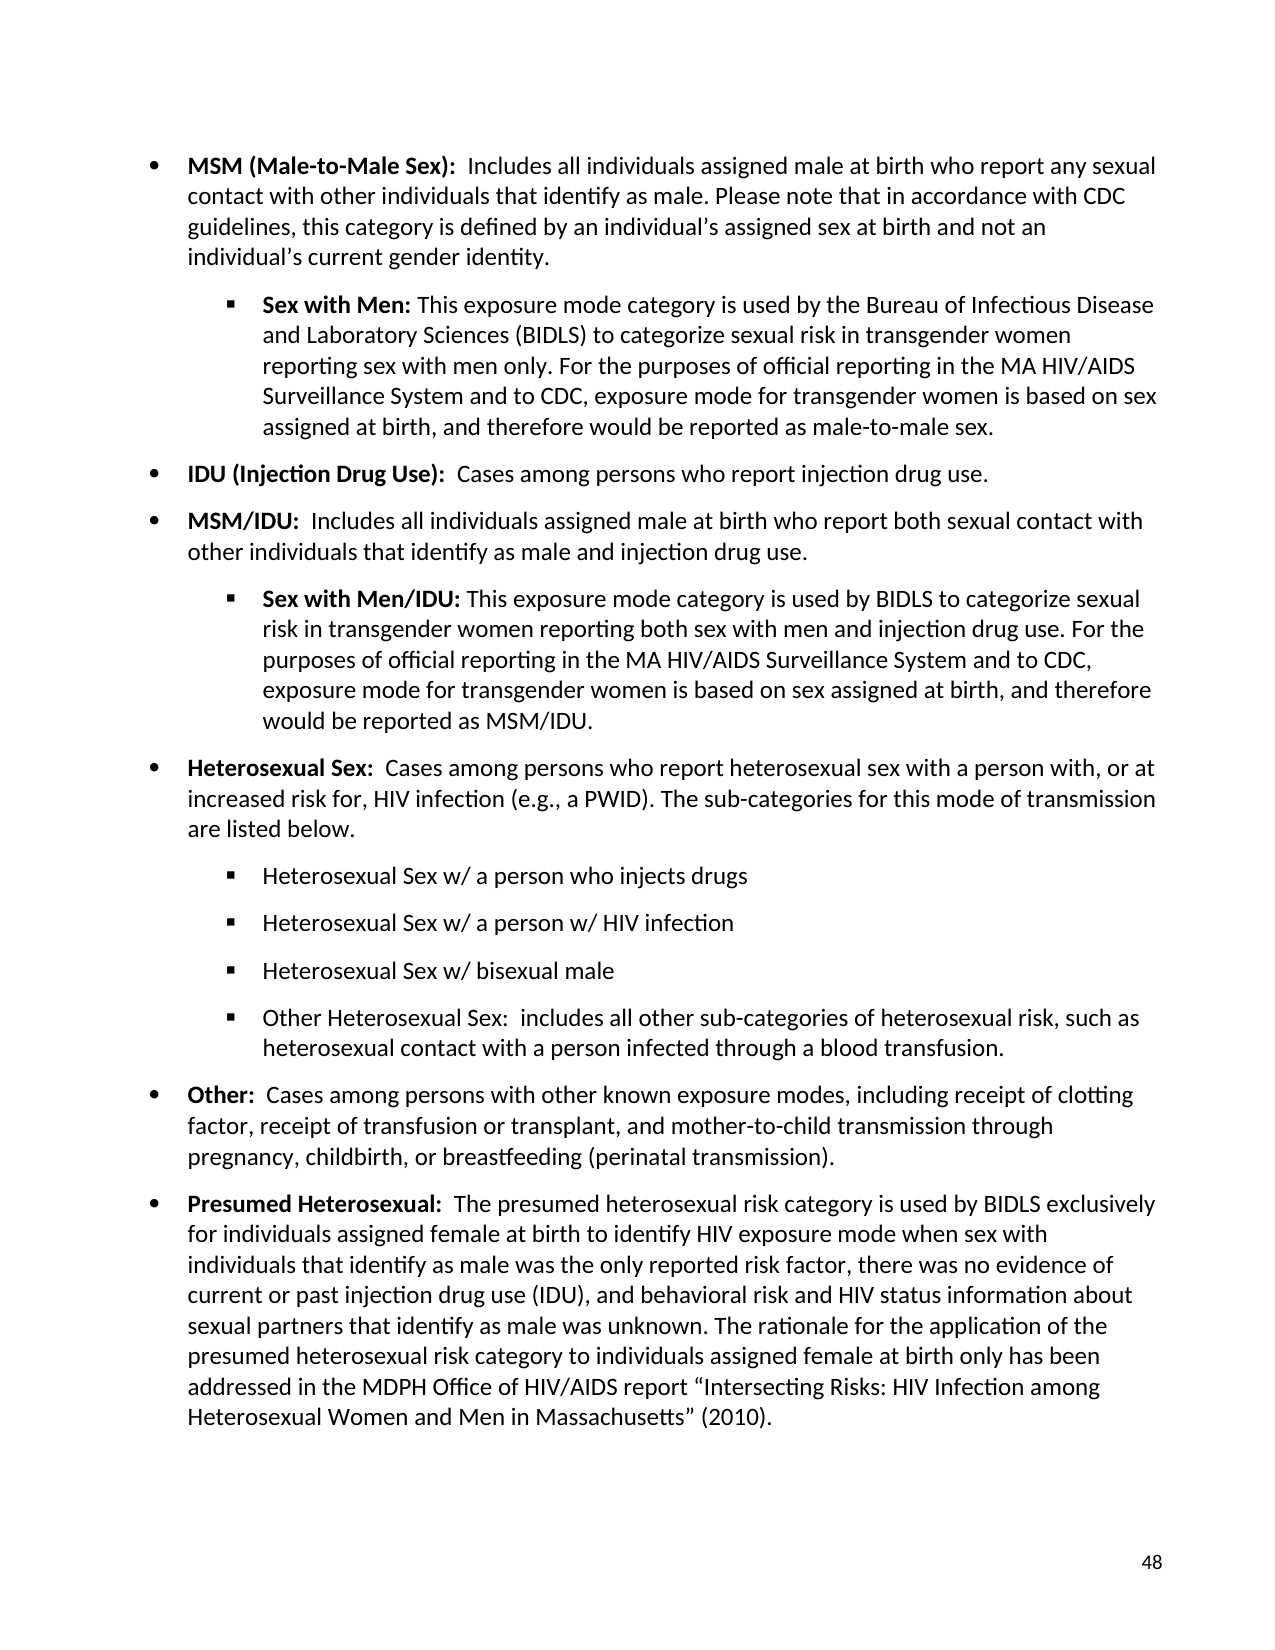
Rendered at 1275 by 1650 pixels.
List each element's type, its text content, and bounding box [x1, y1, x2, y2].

list Other Heterosexual Sex: includes all other sub-categories of heterosexual risk, such as heterosexual contact with a person infected through a blood transfusion. [225, 1002, 1162, 1063]
list Heterosexual Sex w/ a person w/ HIV infection [225, 908, 1162, 938]
list Presumed Heterosexual: The presumed heterosexual risk category is used by BIDLS exclusively for individuals assigned female at birth to identify HIV exposure mode when sex with individuals that identify as male was the only reported risk factor, there was no evidence of current or past injection drug use (IDU), and behavioral risk and HIV status information about sexual partners that identify as male was unknown. The rationale for the application of the presumed heterosexual risk category to individuals assigned female at birth only has been addressed in the MDPH Office of HIV/AIDS report “Intersecting Risks: HIV Infection among Heterosexual Women and Men in Massachusetts” (2010). [150, 1188, 1162, 1432]
list IDU (Injection Drug Use): Cases among persons who report injection drug use. [150, 458, 1162, 488]
list Sex with Men: This exposure mode category is used by the Bureau of Infectious Disease and Laboratory Sciences (BIDLS) to categorize sexual risk in transgender women reporting sex with men only. For the purposes of official reporting in the MA HIV/AIDS Surveillance System and to CDC, exposure mode for transgender women is based on sex assigned at birth, and therefore would be reported as male-to-male sex. [225, 289, 1162, 441]
list Other: Cases among persons with other known exposure modes, including receipt of clotting factor, receipt of transfusion or transplant, and mother-to-child transmission through pregnancy, childbirth, or breastfeeding (perinatal transmission). [150, 1080, 1162, 1171]
list Heterosexual Sex w/ bisexual male [225, 955, 1162, 985]
list MSM (Male-to-Male Sex): Includes all individuals assigned male at birth who report any sexual contact with other individuals that identify as male. Please note that in accordance with CDC guidelines, this category is defined by an individual’s assigned sex at birth and not an individual’s current gender identity. [150, 150, 1162, 272]
list MSM/IDU: Includes all individuals assigned male at birth who report both sexual contact with other individuals that identify as male and injection drug use. [150, 505, 1162, 566]
list Sex with Men/IDU: This exposure mode category is used by BIDLS to categorize sexual risk in transgender women reporting both sex with men and injection drug use. For the purposes of official reporting in the MA HIV/AIDS Surveillance System and to CDC, exposure mode for transgender women is based on sex assigned at birth, and therefore would be reported as MSM/IDU. [225, 583, 1162, 736]
list Heterosexual Sex: Cases among persons who report heterosexual sex with a person with, or at increased risk for, HIV infection (e.g., a PWID). The sub-categories for this mode of transmission are listed below. [150, 752, 1162, 844]
list Heterosexual Sex w/ a person who injects drugs [225, 860, 1162, 891]
